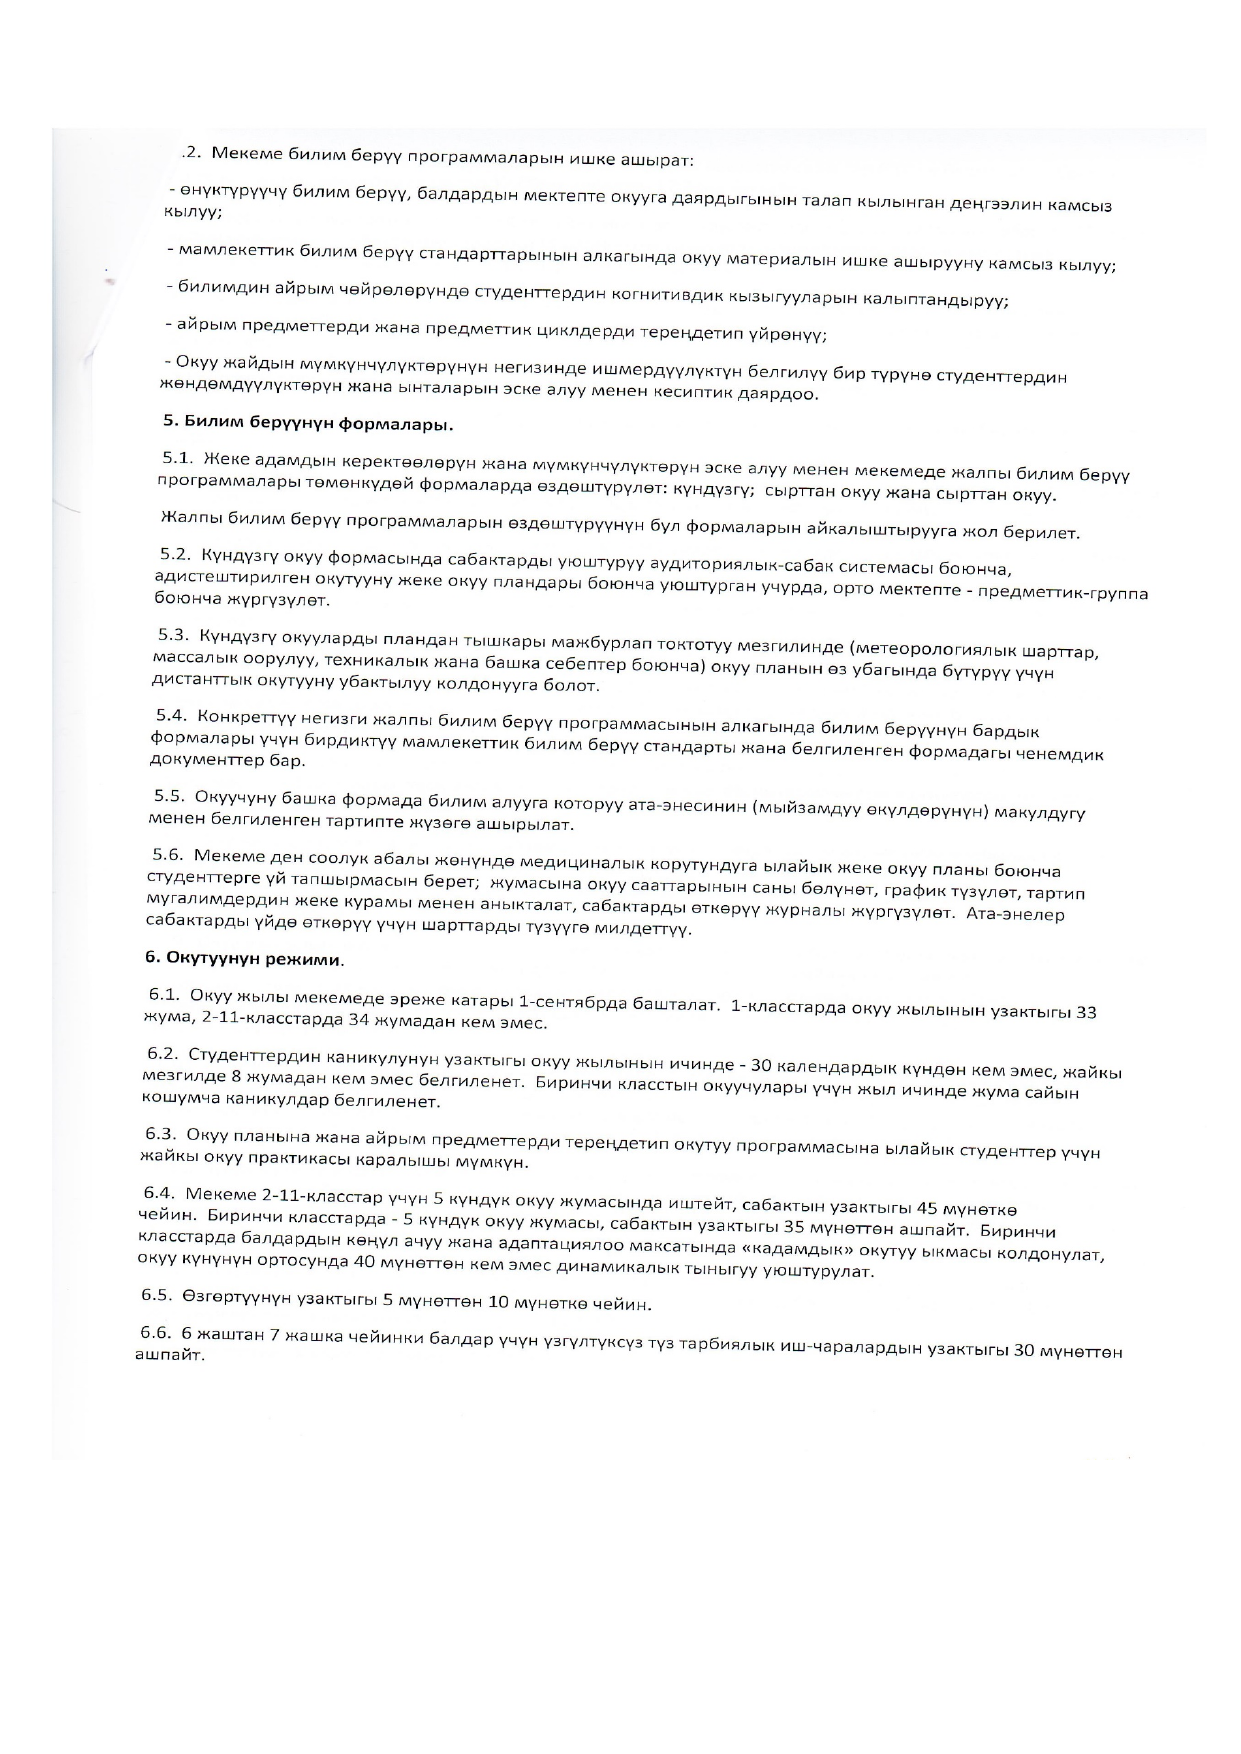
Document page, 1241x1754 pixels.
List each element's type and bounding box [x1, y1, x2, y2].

picture [44, 118, 1209, 1460]
